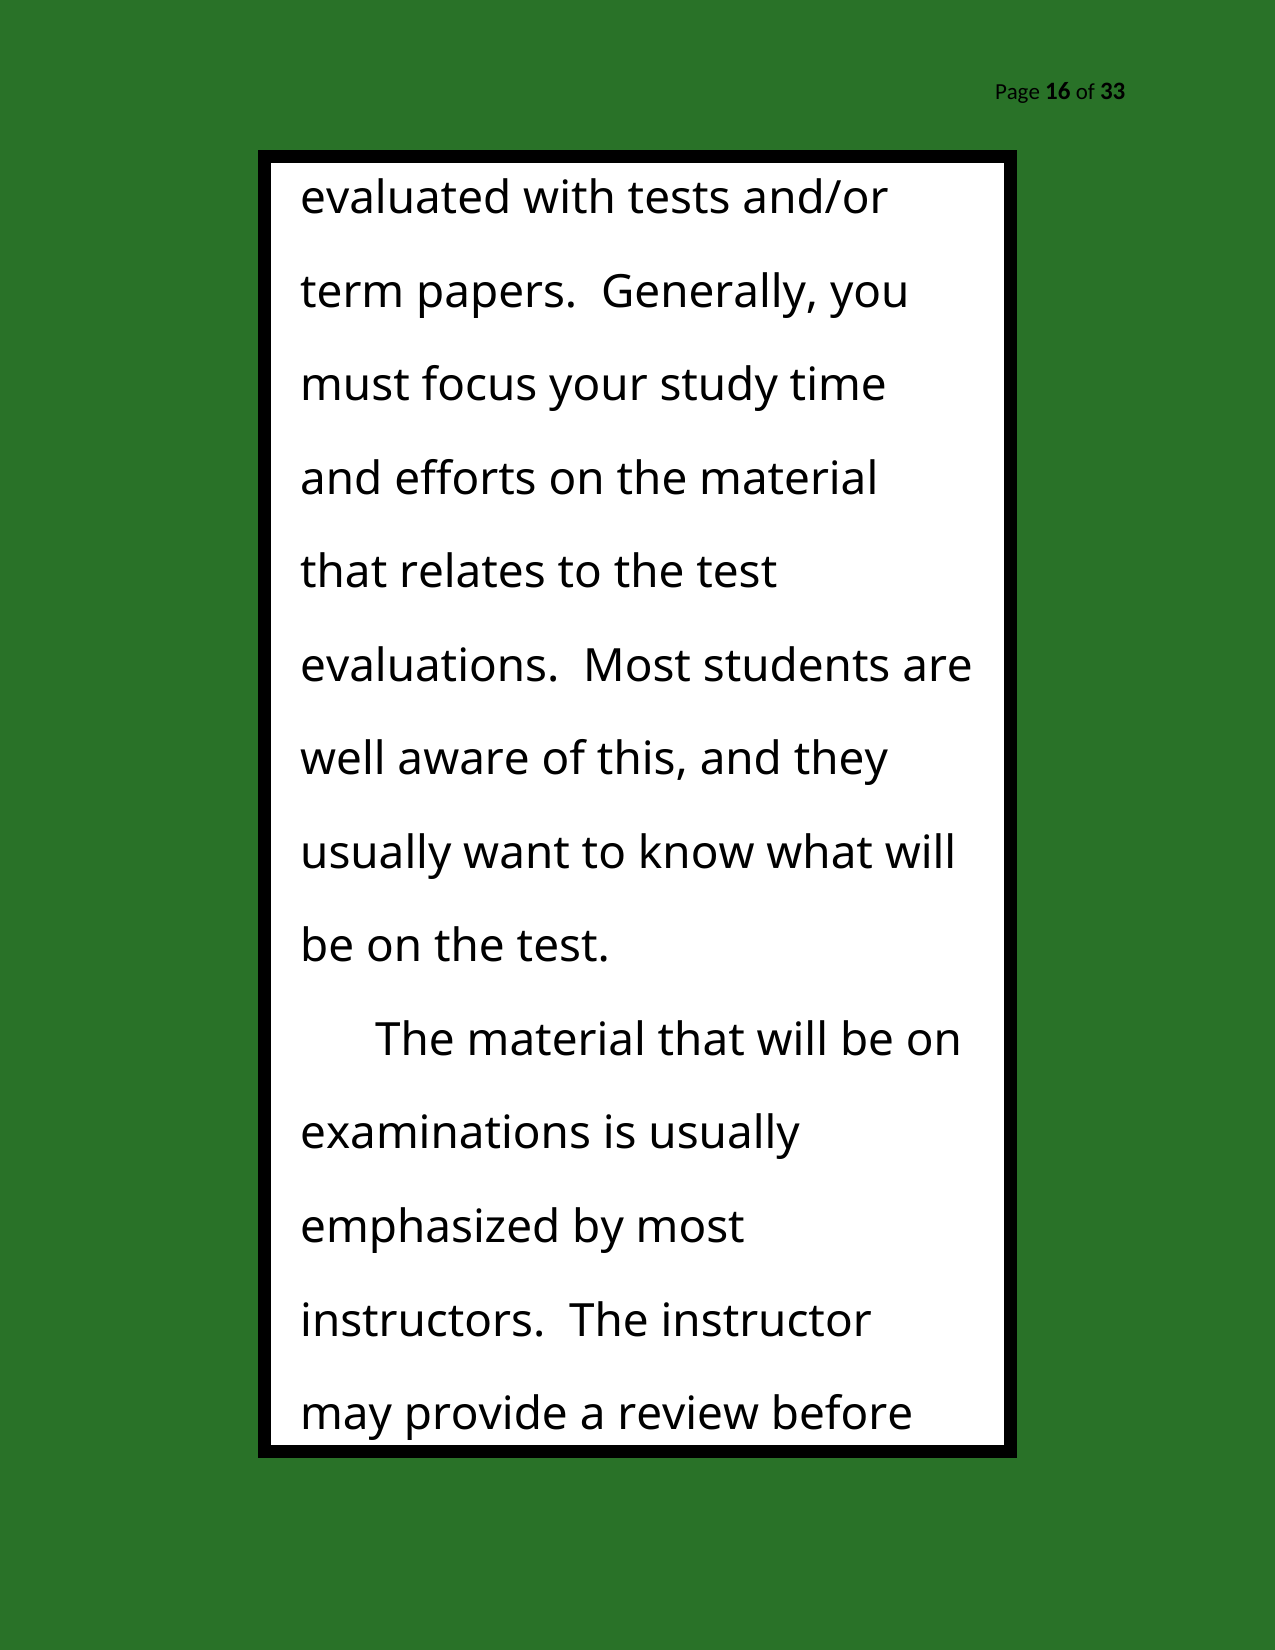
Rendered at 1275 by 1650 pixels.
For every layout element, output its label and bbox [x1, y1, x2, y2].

text [271, 163, 1004, 975]
text [271, 992, 1004, 1445]
